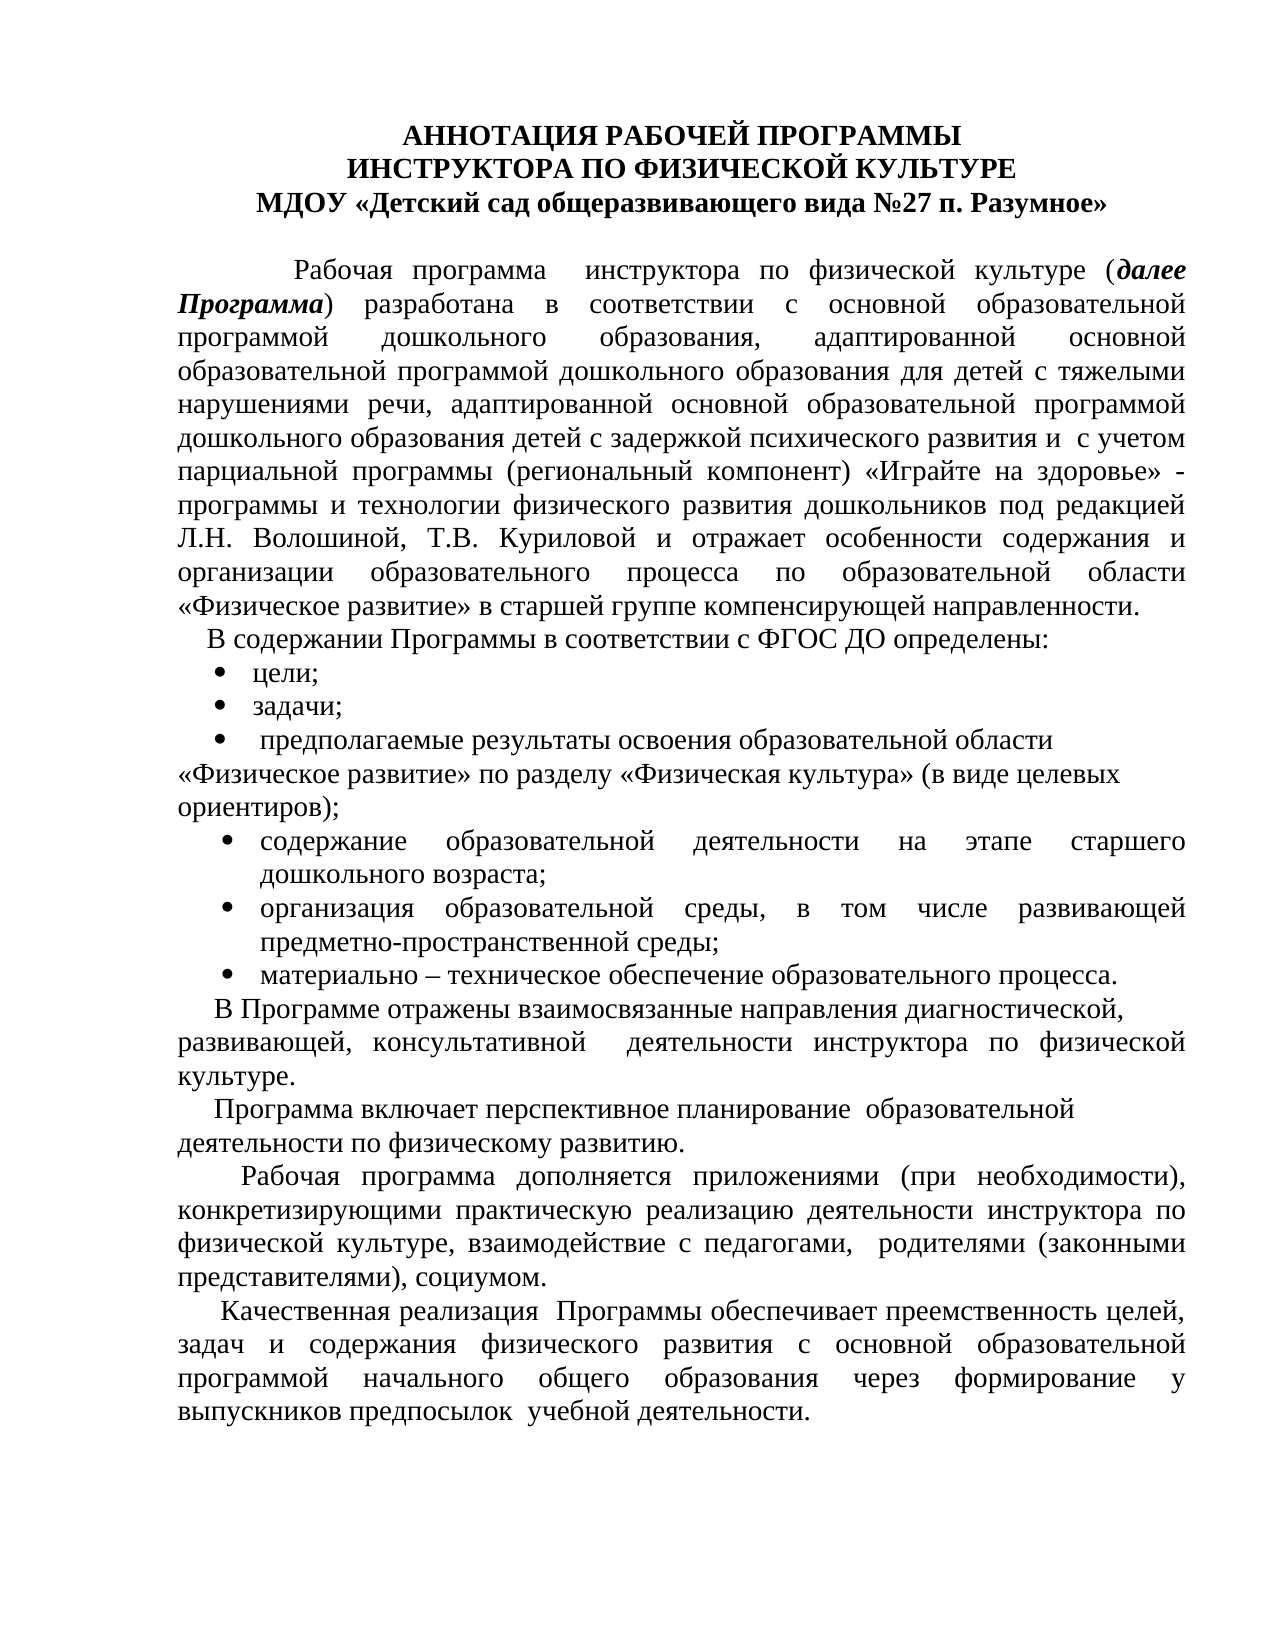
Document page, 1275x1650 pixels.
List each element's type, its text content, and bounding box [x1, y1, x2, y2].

text АННОТАЦИЯ РАБОЧЕЙ ПРОГРАММЫ [177, 118, 1186, 152]
text МДОУ «Детский сад общеразвивающего вида №27 п. Разумное» [177, 185, 1186, 219]
text деятельности по физическому развитию. [177, 1125, 1186, 1158]
text В Программе отражены взаимосвязанные направления диагностической, [177, 991, 1186, 1024]
text «Физическое развитие» по разделу «Физическая культура» (в виде целевых [177, 756, 1186, 789]
text Рабочая программа дополняется приложениями (при необходимости), конкретизирующими практическую реализацию деятельности инструктора по физической культуре, взаимодействие с педагогами, родителями (законными представителями), социумом. [177, 1158, 1186, 1293]
text ИНСТРУКТОРА ПО ФИЗИЧЕСКОЙ КУЛЬТУРЕ [177, 152, 1186, 185]
list материально – техническое обеспечение образовательного процесса. [222, 957, 1186, 991]
text Программа включает перспективное планирование образовательной [177, 1091, 1186, 1125]
list задачи; [215, 688, 1186, 722]
text развивающей, консультативной деятельности инструктора по физической культуре. [177, 1024, 1186, 1091]
list содержание образовательной деятельности на этапе старшего дошкольного возраста; [222, 823, 1186, 890]
text В содержании Программы в соответствии с ФГОС ДО определены: [177, 621, 1186, 655]
text Качественная реализация Программы обеспечивает преемственность целей, задач и содержания физического развития с основной образовательной программой начального общего образования через формирование у выпускников предпосылок учебной деятельности. [177, 1293, 1186, 1427]
list цели; [215, 655, 1186, 688]
text ориентиров); [177, 789, 1186, 823]
list организация образовательной среды, в том числе развивающей предметно-пространственной среды; [222, 890, 1186, 957]
text Рабочая программа инструктора по физической культуре (далее Программа) разработана в соответствии с основной образовательной программой дошкольного образования, адаптированной основной образовательной программой дошкольного образования для детей с тяжелыми нарушениями речи, адаптированной основной образовательной программой дошкольного образования детей с задержкой психического развития и с учетом парциальной программы (региональный компонент) «Играйте на здоровье» - программы и технологии физического развития дошкольников под редакцией Л.Н. Волошиной, Т.В. Куриловой и отражает особенности содержания и организации образовательного процесса по образовательной области «Физическое развитие» в старшей группе компенсирующей направленности. [177, 252, 1186, 621]
list предполагаемые результаты освоения образовательной области [215, 722, 1186, 756]
